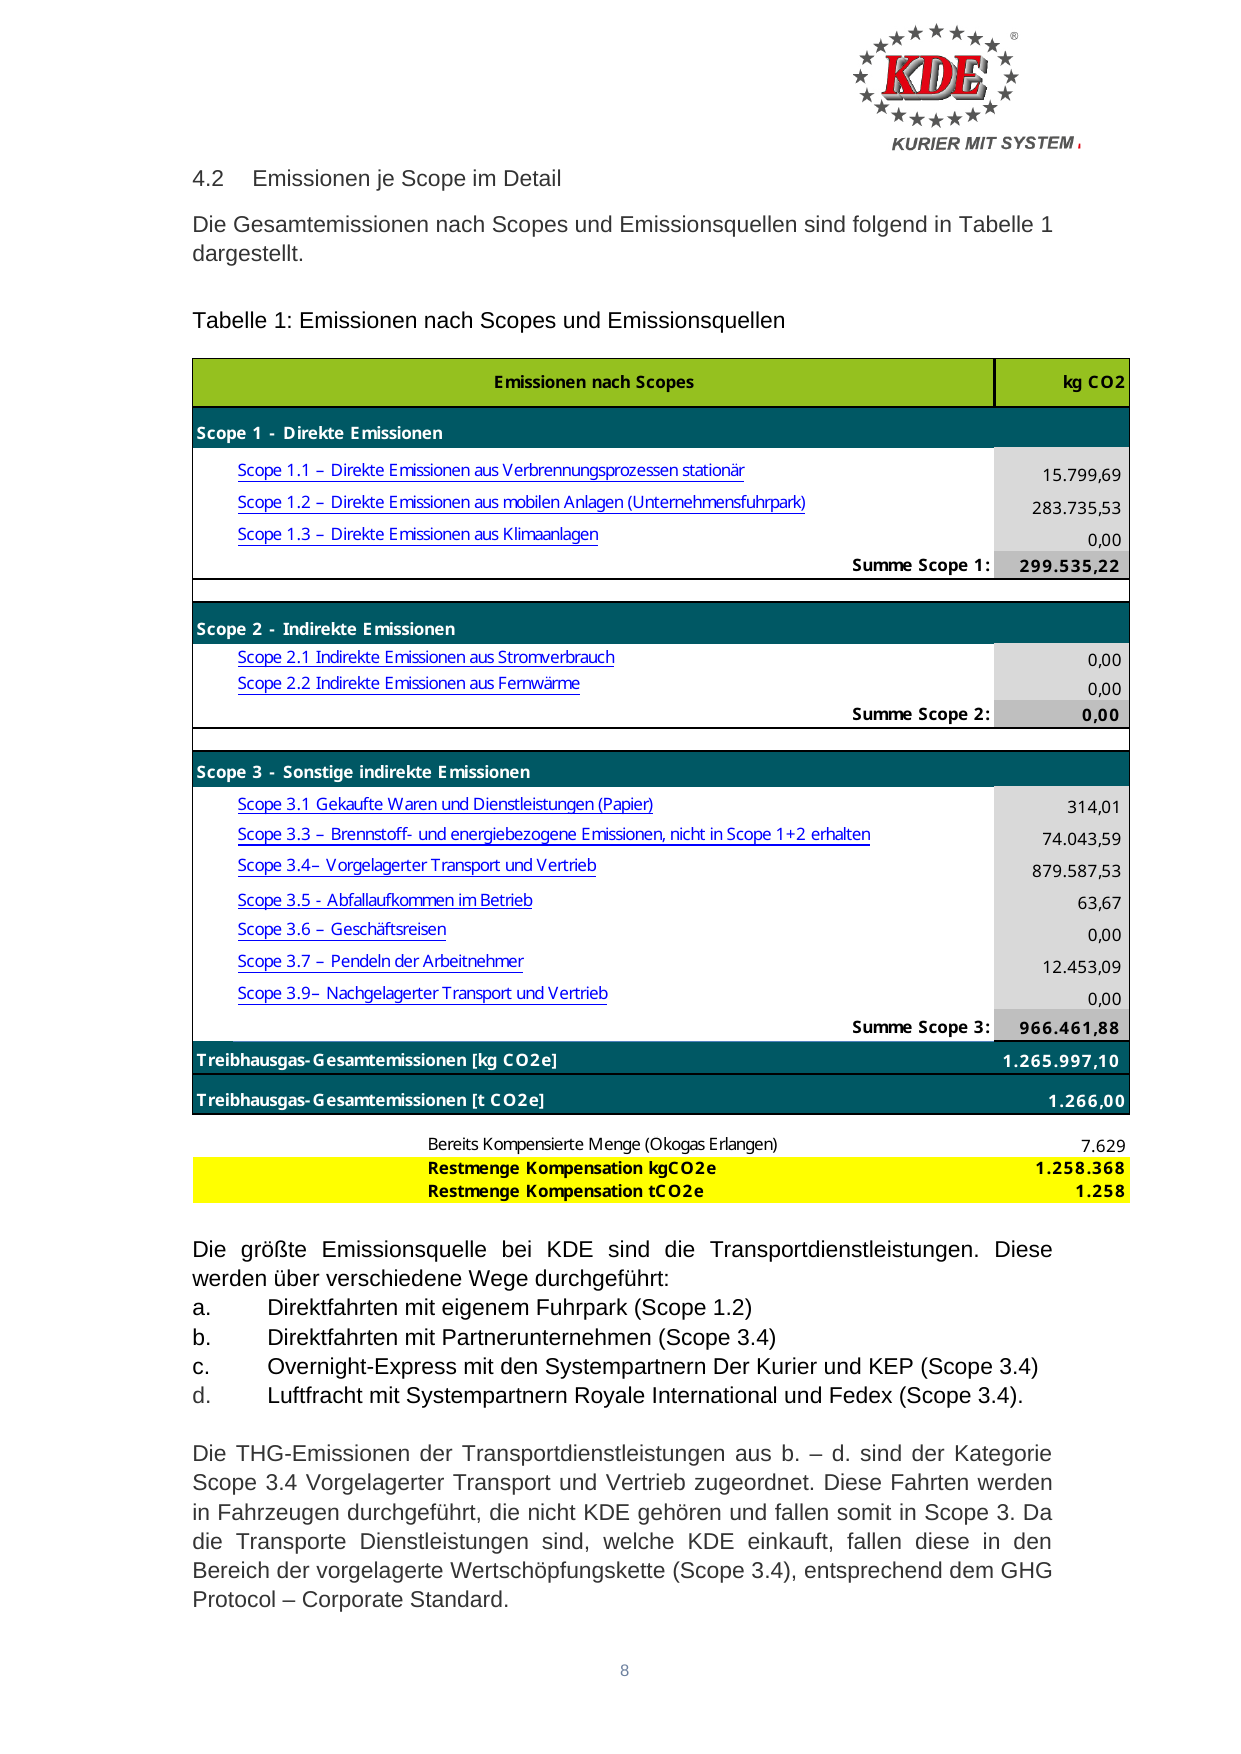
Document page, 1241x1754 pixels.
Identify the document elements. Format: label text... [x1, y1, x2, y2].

subtitle Emissionen je Scope im Detail [192, 162, 1053, 192]
text Tabelle 1: Emissionen nach Scopes und Emissionsquellen [192, 304, 1053, 333]
picture [852, 16, 1081, 151]
list Luftfracht mit Systempartnern Royale International und Fedex (Scope 3.4). [192, 1379, 1053, 1408]
text Die THG-Emissionen der Transportdienstleistungen aus b. – d. sind der Kategorie Scope 3.4 Vorgelagerter Transport und Vertrieb zugeordnet. Diese Fahrten werden in Fahrzeugen durchgeführt, die nicht KDE gehören und fallen somit in Scope 3. Da die Transporte Dienstleistungen sind, welche KDE einkauft, fallen diese in den Bereich der vorgelagerte Wertschöpfungskette (Scope 3.4), entsprechend dem GHG Protocol – Corporate Standard. [192, 1437, 1053, 1612]
list Direktfahrten mit eigenem Fuhrpark (Scope 1.2) [192, 1292, 1053, 1321]
list Direktfahrten mit Partnerunternehmen (Scope 3.4) [192, 1321, 1053, 1350]
list Overnight-Express mit den Systempartnern Der Kurier und KEP (Scope 3.4) [192, 1350, 1053, 1379]
text Die größte Emissionsquelle bei KDE sind die Transportdienstleistungen. Diese werden über verschiedene Wege durchgeführt: [192, 1233, 1053, 1292]
text Die Gesamtemissionen nach Scopes und Emissionsquellen sind folgend in Tabelle 1 dargestellt. [192, 208, 1053, 267]
